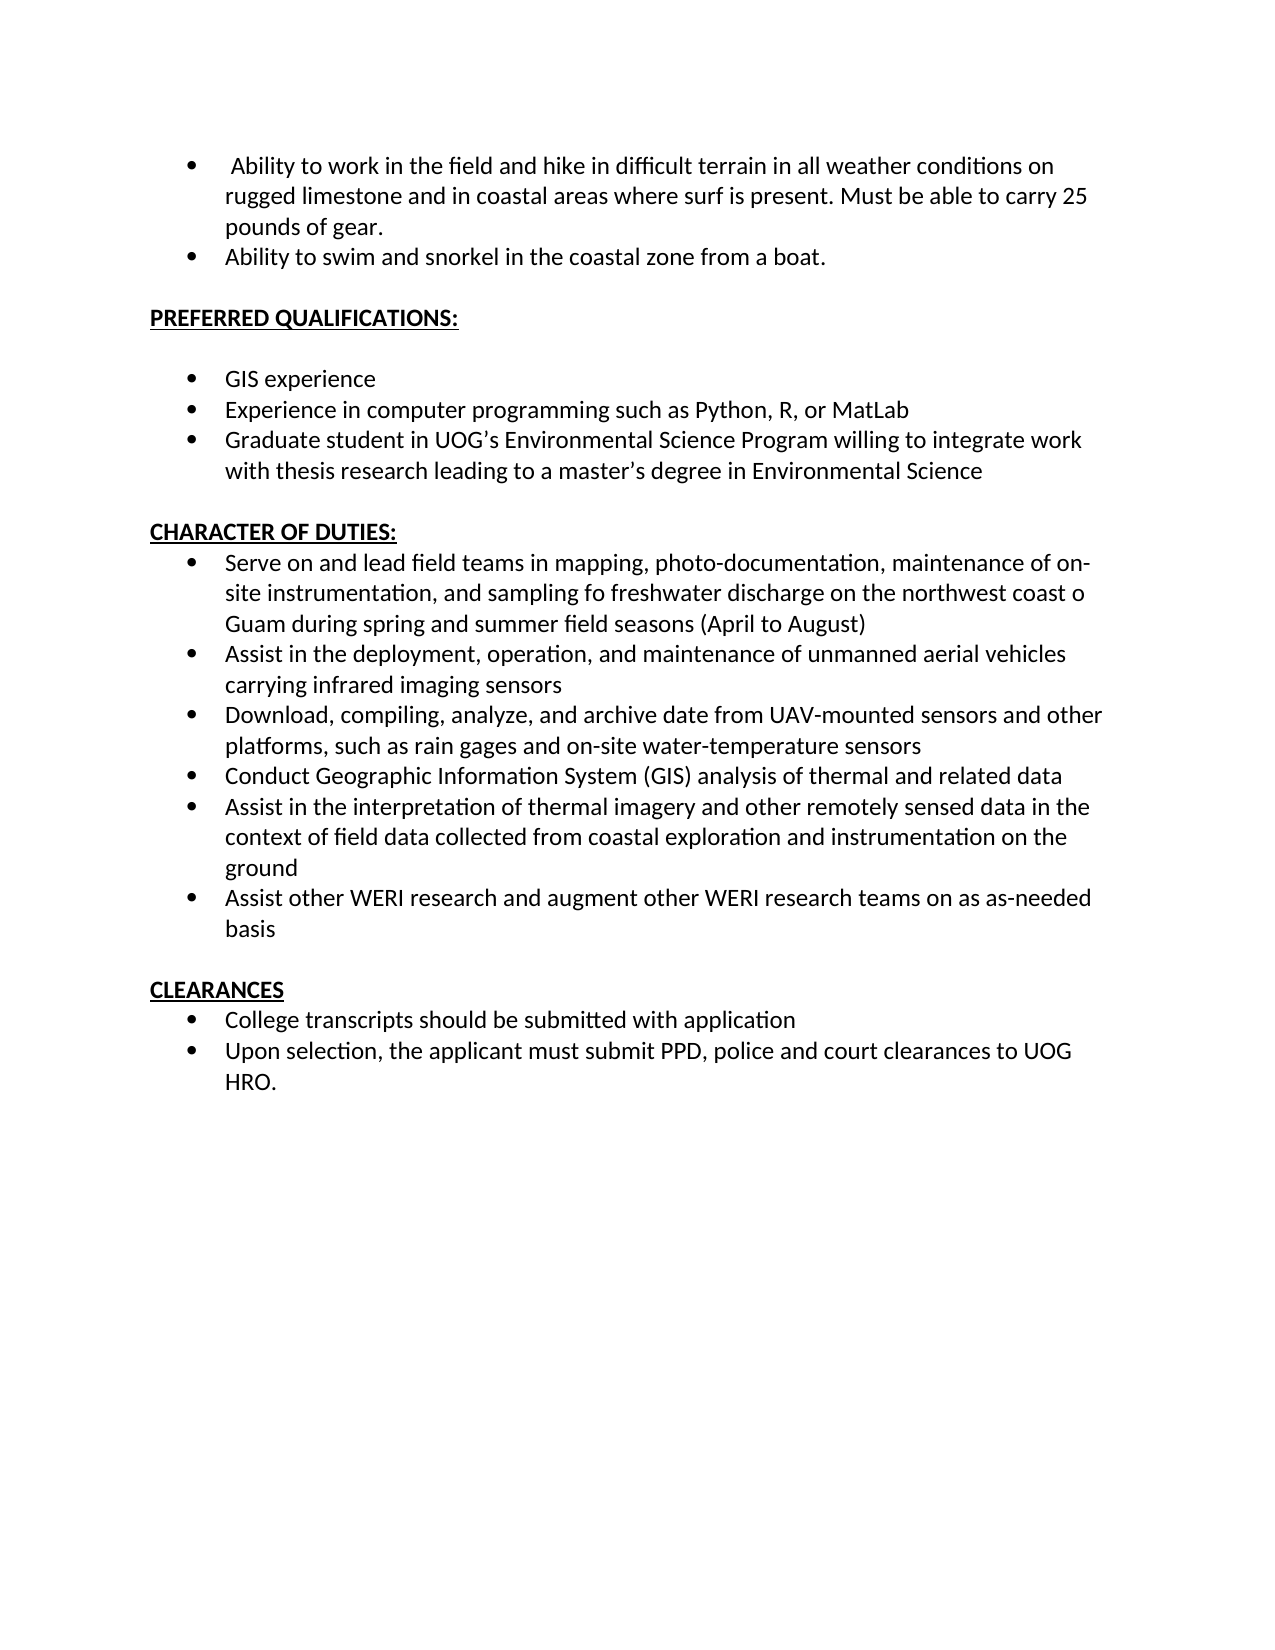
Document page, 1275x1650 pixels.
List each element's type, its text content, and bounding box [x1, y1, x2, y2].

list Assist in the interpretation of thermal imagery and other remotely sensed data in the context of field data collected from coastal exploration and instrumentation on the ground [187, 791, 1125, 882]
list Graduate student in UOG’s Environmental Science Program willing to integrate work with thesis research leading to a master’s degree in Environmental Science [187, 425, 1125, 486]
list GIS experience [187, 364, 1125, 394]
text Preferred qualifications: [150, 303, 1125, 333]
list Conduct Geographic Information System (GIS) analysis of thermal and related data [187, 760, 1125, 791]
list Experience in computer programming such as Python, R, or MatLab [187, 394, 1125, 425]
list Ability to swim and snorkel in the coastal zone from a boat. [187, 242, 1125, 272]
list Assist in the deployment, operation, and maintenance of unmanned aerial vehicles carrying infrared imaging sensors [187, 638, 1125, 699]
text CLEARANCES [150, 974, 1125, 1004]
text CHARACTER OF DUTIES: [150, 516, 1125, 547]
list College transcripts should be submitted with application [187, 1004, 1125, 1035]
list Download, compiling, analyze, and archive date from UAV-mounted sensors and other platforms, such as rain gages and on-site water-temperature sensors [187, 699, 1125, 760]
list Assist other WERI research and augment other WERI research teams on as as-needed basis [187, 882, 1125, 943]
list Serve on and lead field teams in mapping, photo-documentation, maintenance of on-site instrumentation, and sampling fo freshwater discharge on the northwest coast o Guam during spring and summer field seasons (April to August) [187, 547, 1125, 638]
list Upon selection, the applicant must submit PPD, police and court clearances to UOG HRO. [187, 1035, 1125, 1096]
list Ability to work in the field and hike in difficult terrain in all weather conditions on rugged limestone and in coastal areas where surf is present. Must be able to carry 25 pounds of gear. [187, 150, 1125, 242]
